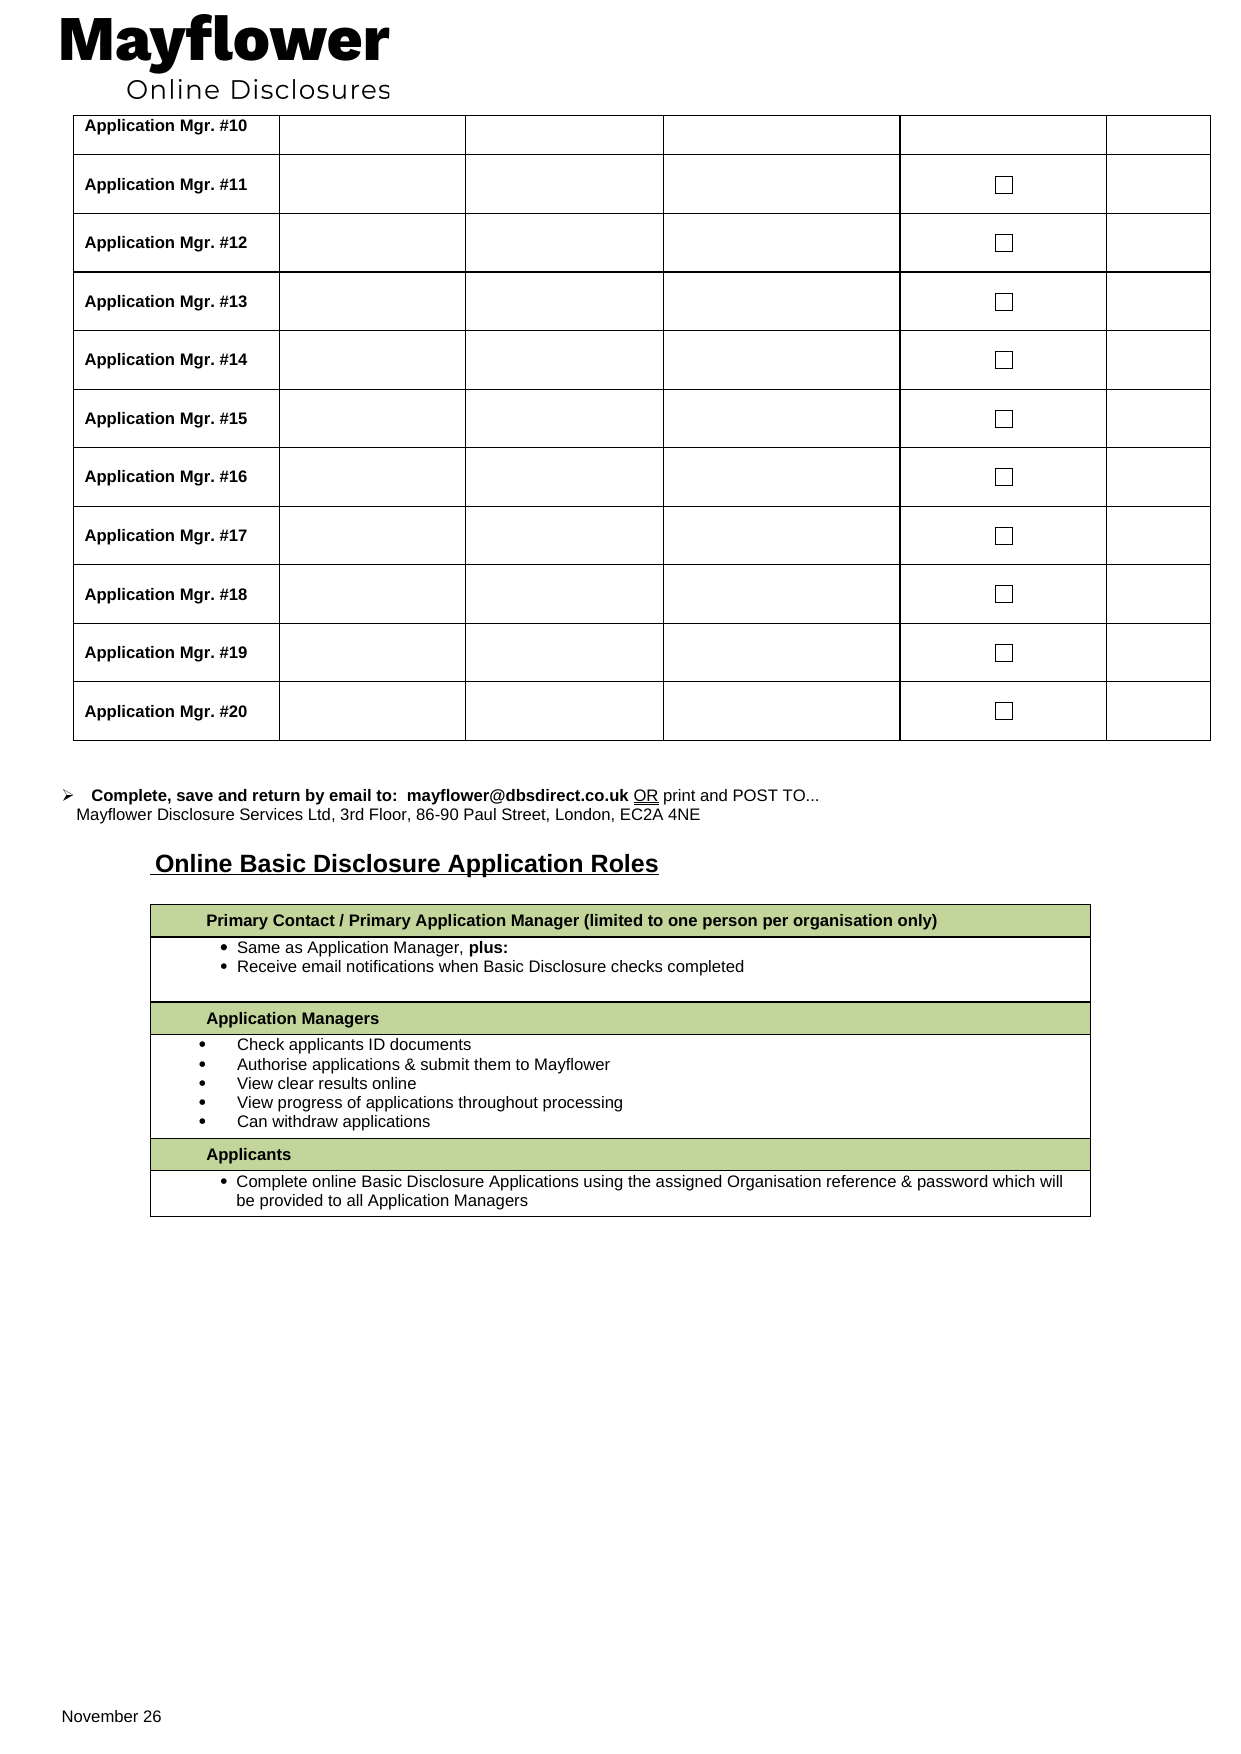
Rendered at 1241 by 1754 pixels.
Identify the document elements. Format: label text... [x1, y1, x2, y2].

table_cell [280, 507, 465, 564]
table_cell [901, 214, 1106, 271]
table_cell [664, 682, 899, 740]
table_cell [466, 155, 663, 213]
table_cell [466, 390, 663, 447]
table_cell [280, 273, 465, 330]
table_cell [466, 331, 663, 388]
table_cell [664, 390, 899, 447]
table_cell [280, 116, 465, 154]
table_cell [466, 565, 663, 623]
table_cell [664, 116, 899, 154]
table_cell [1107, 331, 1210, 388]
table_cell Application Mgr. #16 [74, 448, 279, 506]
table_cell [466, 273, 663, 330]
table_cell [664, 155, 899, 213]
table_cell [901, 507, 1106, 564]
list Online Basic Disclosure Application Roles [150, 849, 1198, 877]
table_cell [901, 155, 1106, 213]
table_cell [466, 448, 663, 506]
table_cell Application Mgr. #19 [74, 624, 279, 681]
table_cell Application Mgr. #18 [74, 565, 279, 623]
table_cell Check applicants ID documents Authorise applications & submit them to Mayflower View clear results online View progress of applications throughout processing Can withdraw applications [151, 1035, 1090, 1138]
table_cell [664, 331, 899, 388]
table_cell [664, 448, 899, 506]
table_cell Application Mgr. #20 [74, 682, 279, 740]
table_cell [901, 116, 1106, 154]
table_cell [901, 331, 1106, 388]
table_cell Same as Application Manager, plus: Receive email notifications when Basic Disclosure checks completed [151, 938, 1090, 1001]
table_cell [280, 214, 465, 271]
picture [61, 14, 390, 99]
table_cell Application Mgr. #15 [74, 390, 279, 447]
table_cell [664, 214, 899, 271]
table_cell [1107, 214, 1210, 271]
table_cell Application Mgr. #11 [74, 155, 279, 213]
table_cell [466, 682, 663, 740]
table_header Primary Contact / Primary Application Manager (limited to one person per organisation only) [151, 905, 1090, 936]
table_cell [280, 624, 465, 681]
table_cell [74, 116, 279, 154]
table_cell Applicants [151, 1139, 1090, 1170]
table_cell [664, 507, 899, 564]
list Mayflower Disclosure Services Ltd, 3rd Floor, 86-90 Paul Street, London, EC2A 4NE [76, 805, 1198, 824]
table_cell [1107, 507, 1210, 564]
table_cell Application Mgr. #13 [74, 273, 279, 330]
table_cell [466, 507, 663, 564]
table_cell [901, 273, 1106, 330]
table_cell [901, 682, 1106, 740]
table_cell [1107, 682, 1210, 740]
table_cell [1107, 448, 1210, 506]
table_cell [664, 565, 899, 623]
table_cell [280, 448, 465, 506]
table_cell [1107, 116, 1210, 154]
table_cell [466, 624, 663, 681]
table_cell Application Mgr. #12 [74, 214, 279, 271]
table_cell [901, 448, 1106, 506]
table_cell [1107, 565, 1210, 623]
table_cell [664, 624, 899, 681]
table_cell Complete online Basic Disclosure Applications using the assigned Organisation reference & password which will be provided to all Application Managers [151, 1171, 1090, 1216]
table_cell Application Managers [151, 1003, 1090, 1034]
table_cell [280, 155, 465, 213]
table_cell [280, 390, 465, 447]
table_cell [901, 624, 1106, 681]
table_cell [664, 273, 899, 330]
table_cell Application Mgr. #14 [74, 331, 279, 388]
table_cell [280, 682, 465, 740]
table_cell [466, 214, 663, 271]
table_cell [901, 565, 1106, 623]
table_cell [1107, 390, 1210, 447]
table_cell [1107, 155, 1210, 213]
table_cell Application Mgr. #17 [74, 507, 279, 564]
table_cell [901, 390, 1106, 447]
table_cell [280, 331, 465, 388]
table_cell [1107, 624, 1210, 681]
list Complete, save and return by email to: mayflower@dbsdirect.co.uk OR print and POST TO... [61, 785, 1198, 805]
table_cell [1107, 273, 1210, 330]
table_cell [466, 116, 663, 154]
table_cell [280, 565, 465, 623]
